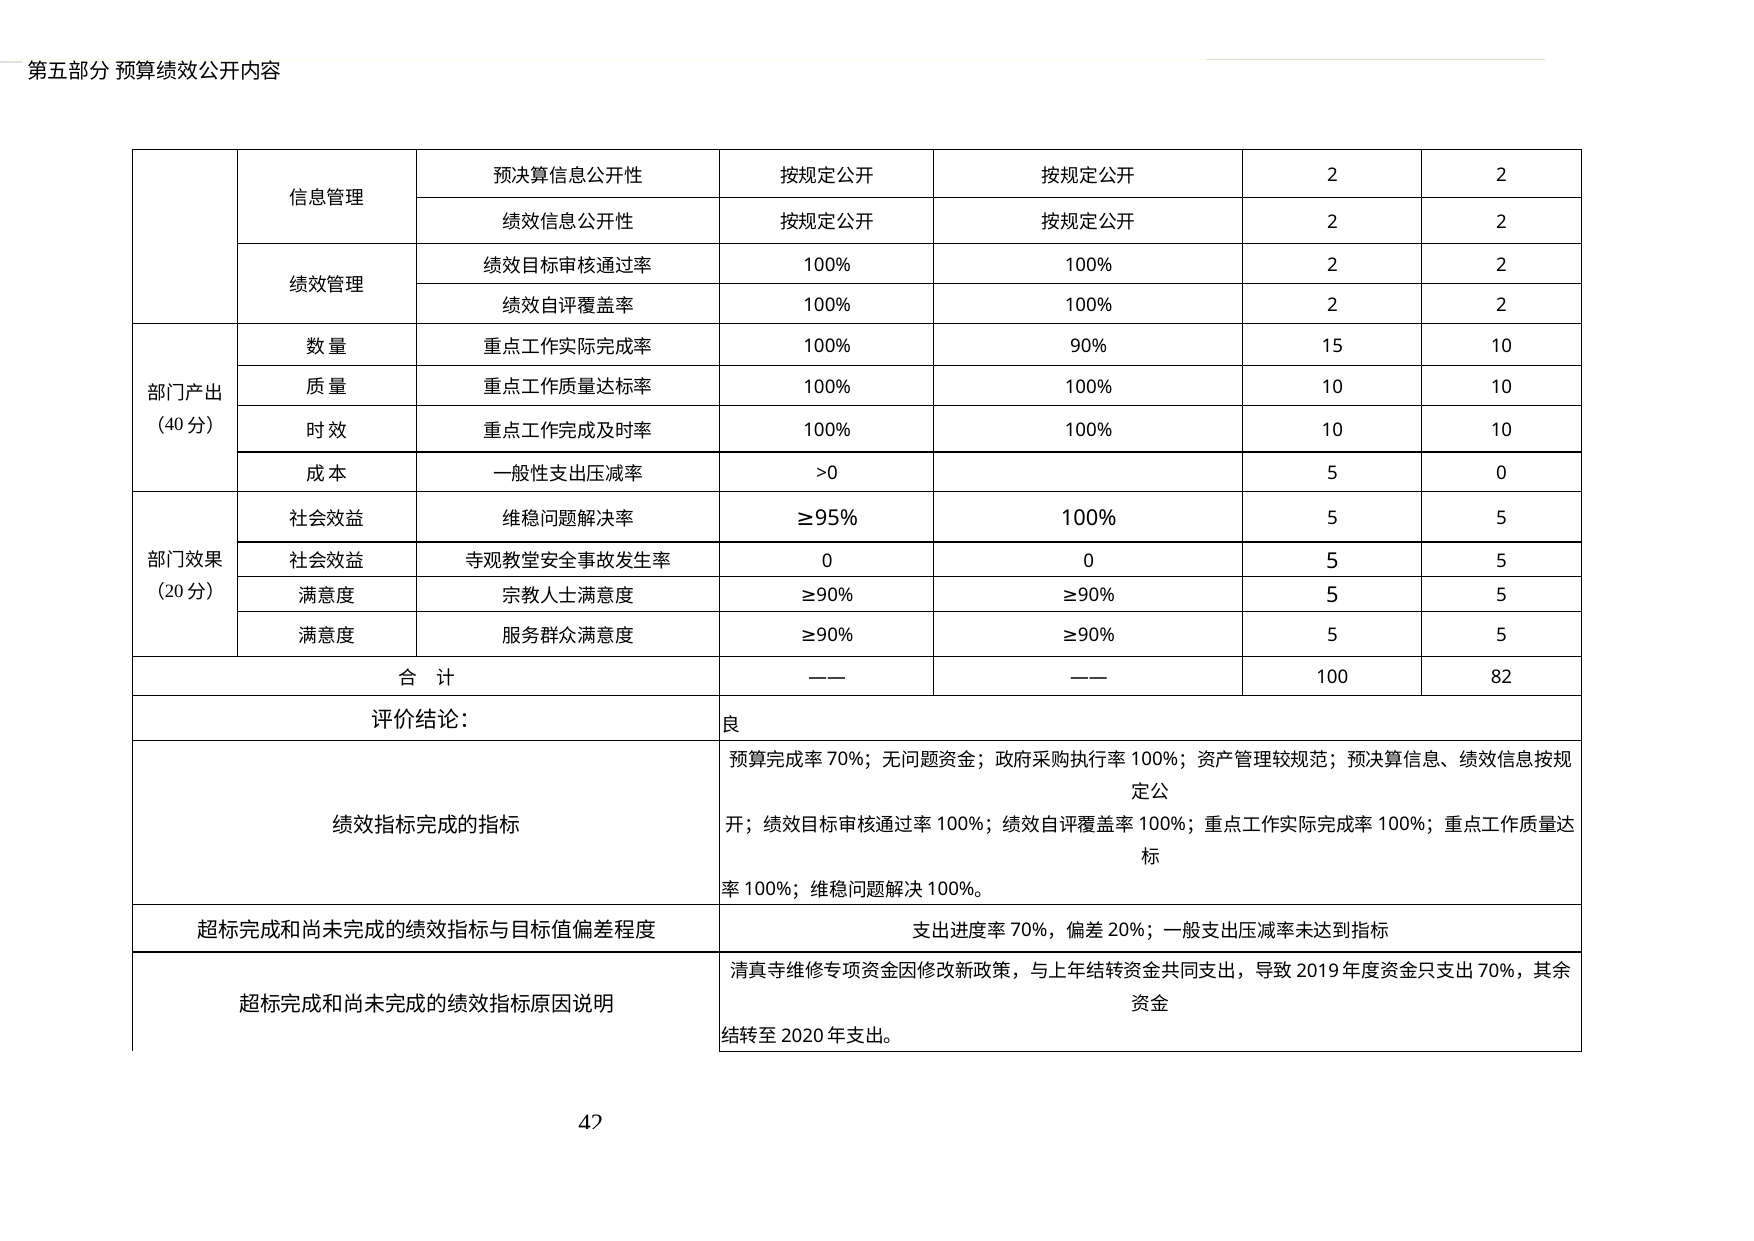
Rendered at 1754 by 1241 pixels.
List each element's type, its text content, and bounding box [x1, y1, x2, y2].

table_cell 数 量 [238, 324, 416, 365]
table_cell 10 [1422, 324, 1581, 365]
table_cell 一般性支出压减率 [417, 453, 719, 491]
table_cell 成 本 [238, 453, 416, 491]
table_cell 合 计 [133, 657, 719, 695]
table_cell 寺观教堂安全事故发生率 [417, 543, 719, 576]
table_cell 5 [1422, 492, 1581, 541]
table_cell —— [720, 657, 933, 695]
table_cell 部门效果（20分） [133, 492, 237, 656]
table_cell 满意度 [238, 612, 416, 656]
table_cell 2 [1422, 244, 1581, 283]
table_cell 时 效 [238, 406, 416, 451]
table_cell 5 [1422, 577, 1581, 611]
table_cell 按规定公开 [934, 198, 1242, 242]
table_cell 绩效目标审核通过率 [417, 244, 719, 283]
table_cell ≥90% [934, 577, 1242, 611]
table_cell 100% [934, 284, 1242, 323]
table_cell 宗教人士满意度 [417, 577, 719, 611]
table_cell 清真寺维修专项资金因修改新政策，与上年结转资金共同支出，导致2019年度资金只支出70%，其余资金 结转至2020年支出。 [720, 953, 1581, 1051]
table_cell 2 [1243, 198, 1421, 242]
table_cell 100% [934, 366, 1242, 404]
table_cell 绩效管理 [238, 244, 416, 323]
table_cell 10 [1422, 406, 1581, 451]
table_cell 2 [1422, 150, 1581, 197]
table_cell 预决算信息公开性 [417, 150, 719, 197]
table_cell 维稳问题解决率 [417, 492, 719, 541]
table_cell 0 [934, 543, 1242, 576]
table_cell 社会效益 [238, 492, 416, 541]
table_cell 支出进度率 70%，偏差 20%；一般支出压减率未达到指标 [720, 905, 1581, 951]
table_cell 绩效指标完成的指标 [133, 741, 719, 904]
table_cell 超标完成和尚未完成的绩效指标原因说明 [133, 953, 719, 1051]
table_cell 100% [934, 406, 1242, 451]
table_cell 100% [934, 492, 1242, 541]
table_cell ≥90% [720, 577, 933, 611]
table_cell 重点工作完成及时率 [417, 406, 719, 451]
table_cell 5 [1422, 543, 1581, 576]
table_cell 绩效信息公开性 [417, 198, 719, 242]
table_cell >0 [720, 453, 933, 491]
table_cell ≥90% [720, 612, 933, 656]
table_cell 10 [1422, 366, 1581, 404]
table_cell 绩效自评覆盖率 [417, 284, 719, 323]
table_cell 社会效益 [238, 543, 416, 576]
table_cell 100% [720, 366, 933, 404]
table_cell [934, 453, 1242, 491]
table_cell ≥95% [720, 492, 933, 541]
table_cell 预算完成率70%；无问题资金；政府采购执行率 100%；资产管理较规范；预决算信息、绩效信息按规定公 开；绩效目标审核通过率 100%；绩效自评覆盖率 100%；重点工作实际完成率 100%；重点工作质量达标 率 100%；维稳问题解决100%。 [720, 741, 1581, 904]
table_cell 2 [1243, 244, 1421, 283]
table_cell 2 [1243, 284, 1421, 323]
table_cell 按规定公开 [720, 198, 933, 242]
table_cell 100% [720, 324, 933, 365]
table_cell 重点工作质量达标率 [417, 366, 719, 404]
table_cell 按规定公开 [934, 150, 1242, 197]
table_cell 信息管理 [238, 150, 416, 242]
table_cell 100% [934, 244, 1242, 283]
table_cell 2 [1422, 284, 1581, 323]
table_cell 100 [1243, 657, 1421, 695]
table_cell 2 [1422, 198, 1581, 242]
table_cell 评价结论： [133, 696, 719, 740]
table_cell 15 [1243, 324, 1421, 365]
table_cell 82 [1422, 657, 1581, 695]
table_cell —— [934, 657, 1242, 695]
table_cell 0 [1422, 453, 1581, 491]
table_cell 部门产出（40分） [133, 324, 237, 491]
table_cell 100% [720, 284, 933, 323]
table_cell 5 [1243, 453, 1421, 491]
table_cell 100% [720, 406, 933, 451]
table_cell 满意度 [238, 577, 416, 611]
table_cell 2 [1243, 150, 1421, 197]
table_cell 5 [1422, 612, 1581, 656]
table_cell 100% [720, 244, 933, 283]
table_cell 质 量 [238, 366, 416, 404]
table_cell 10 [1243, 406, 1421, 451]
table_cell 超标完成和尚未完成的绩效指标与目标值偏差程度 [133, 905, 719, 951]
table_cell 良 [720, 696, 1581, 740]
table_cell 5 [1243, 543, 1421, 576]
table_cell 按规定公开 [720, 150, 933, 197]
table_cell 5 [1243, 612, 1421, 656]
table_cell 90% [934, 324, 1242, 365]
table_cell ≥90% [934, 612, 1242, 656]
table_cell 5 [1243, 492, 1421, 541]
table_cell 10 [1243, 366, 1421, 404]
table_cell 5 [1243, 577, 1421, 611]
table_cell 服务群众满意度 [417, 612, 719, 656]
table_cell 0 [720, 543, 933, 576]
table_cell 重点工作实际完成率 [417, 324, 719, 365]
